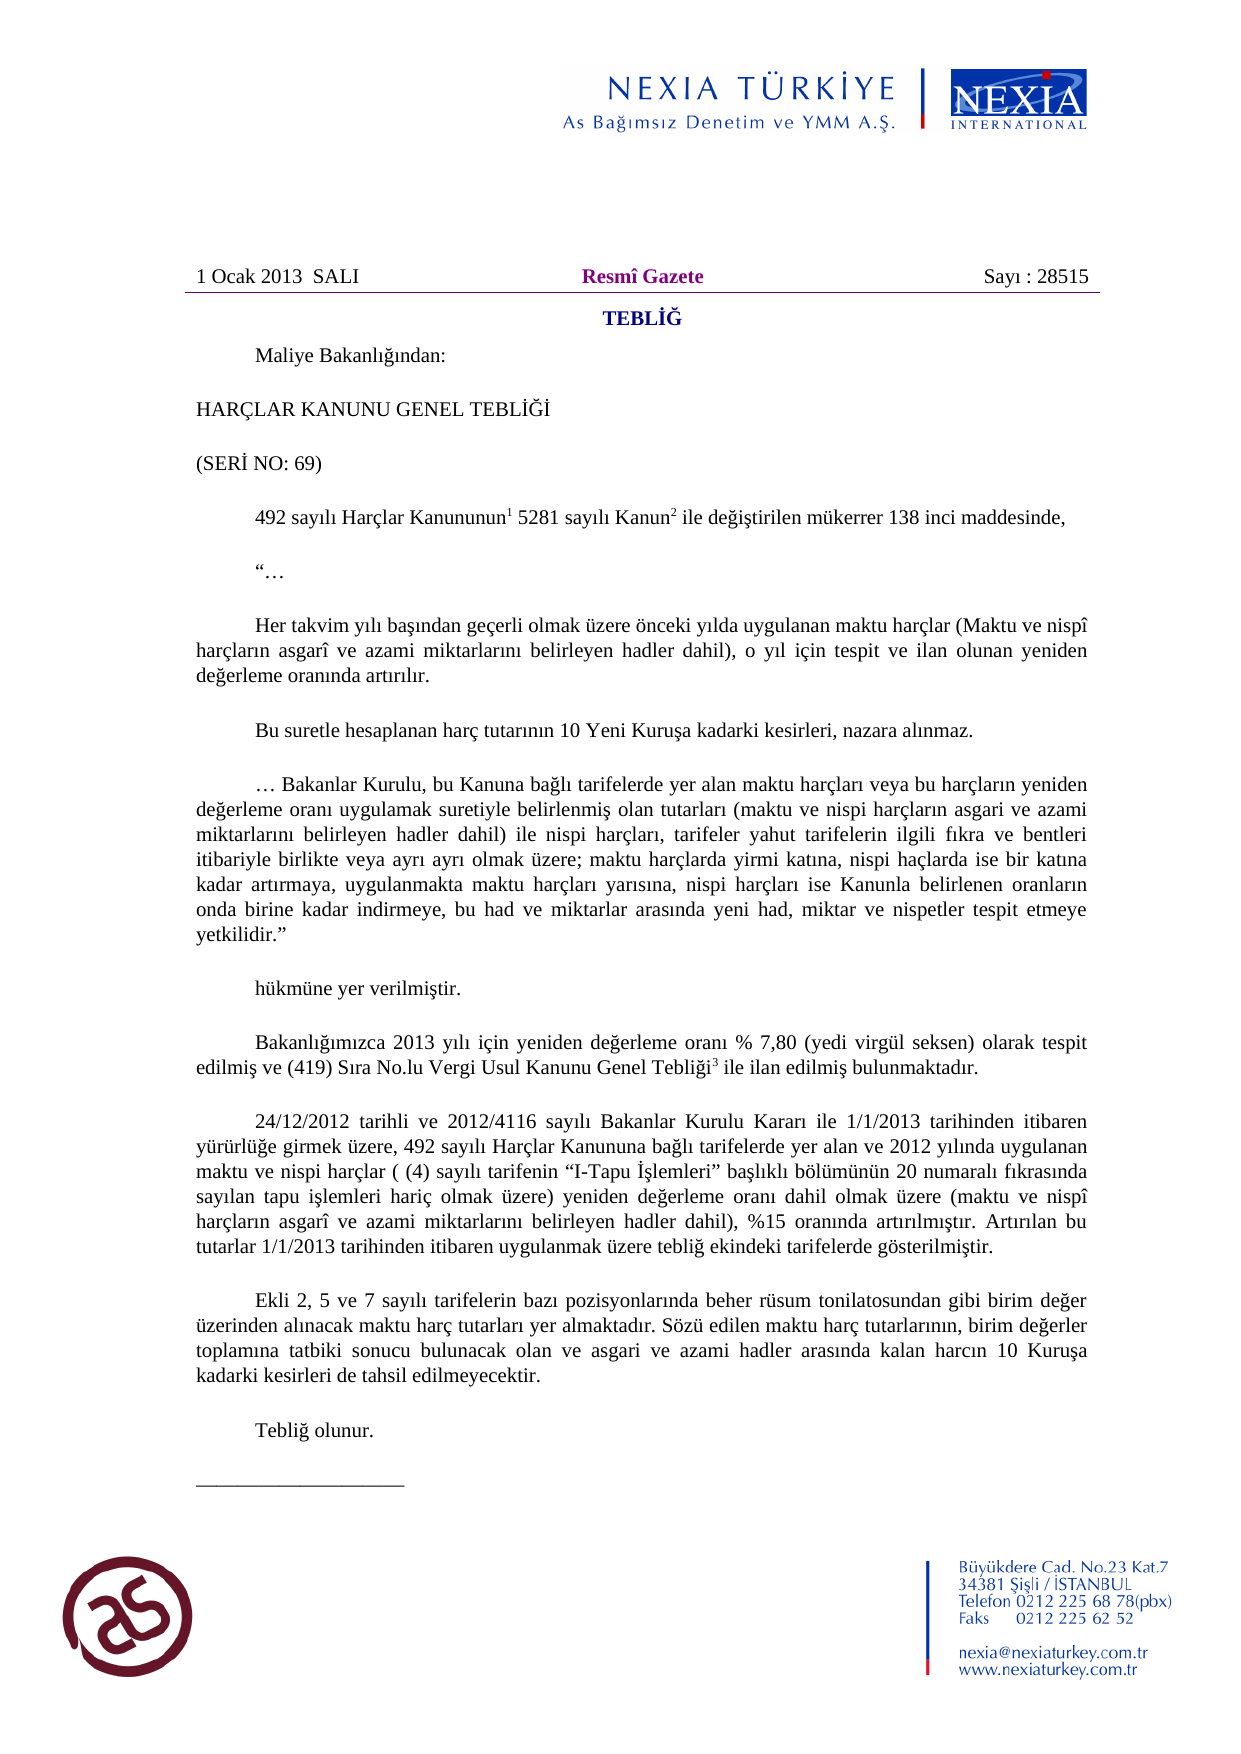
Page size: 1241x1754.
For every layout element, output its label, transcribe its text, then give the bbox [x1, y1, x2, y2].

table_header 1 Ocak 2013 SALI [185, 259, 490, 292]
table_cell TEBLİĞ [185, 293, 1100, 342]
picture [0, 1528, 1241, 1726]
table_header Sayı : 28515 [795, 259, 1100, 292]
table_header Resmî Gazete [490, 259, 795, 292]
